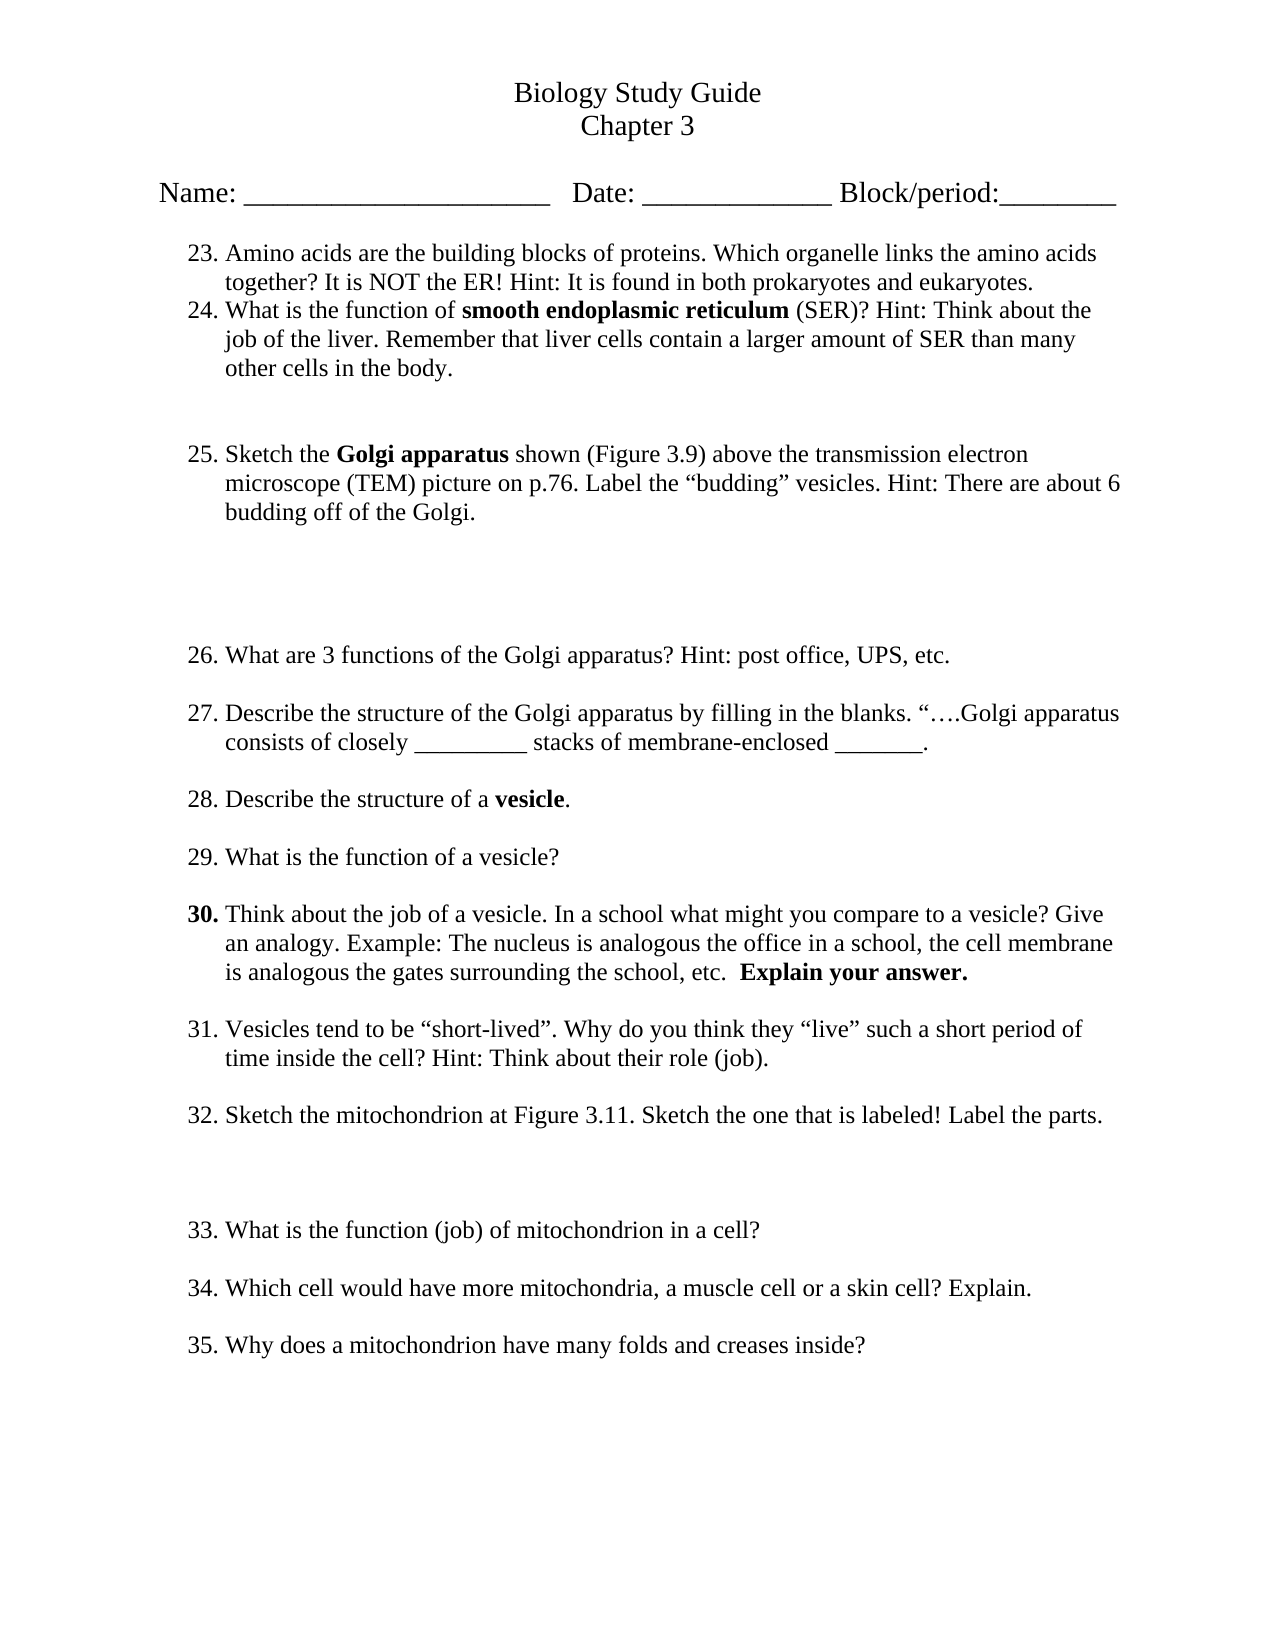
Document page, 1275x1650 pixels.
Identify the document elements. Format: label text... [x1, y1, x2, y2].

list Why does a mitochondrion have many folds and creases inside? [187, 1330, 1125, 1359]
list What are 3 functions of the Golgi apparatus? Hint: post office, UPS, etc. [187, 640, 1125, 669]
list Describe the structure of a vesicle. [187, 784, 1125, 813]
list Sketch the Golgi apparatus shown (Figure 3.9) above the transmission electron microscope (TEM) picture on p.76. Label the “budding” vesicles. Hint: There are about 6 budding off of the Golgi. [187, 439, 1125, 525]
list Amino acids are the building blocks of proteins. Which organelle links the amino acids together? It is NOT the ER! Hint: It is found in both prokaryotes and eukaryotes. [187, 238, 1125, 295]
list Vesicles tend to be “short-lived”. Why do you think they “live” such a short period of time inside the cell? Hint: Think about their role (job). [187, 1014, 1125, 1072]
list What is the function of smooth endoplasmic reticulum (SER)? Hint: Think about the job of the liver. Remember that liver cells contain a larger amount of SER than many other cells in the body. [187, 295, 1125, 382]
list Think about the job of a vesicle. In a school what might you compare to a vesicle? Give an analogy. Example: The nucleus is analogous the office in a school, the cell membrane is analogous the gates surrounding the school, etc. Explain your answer. [187, 899, 1125, 985]
list Which cell would have more mitochondria, a muscle cell or a skin cell? Explain. [187, 1273, 1125, 1302]
list What is the function of a vesicle? [187, 842, 1125, 870]
list Describe the structure of the Golgi apparatus by filling in the blanks. “….Golgi apparatus consists of closely _________ stacks of membrane-enclosed _______. [187, 698, 1125, 755]
list What is the function (job) of mitochondrion in a cell? [187, 1215, 1125, 1244]
list Sketch the mitochondrion at Figure 3.11. Sketch the one that is labeled! Label the parts. [187, 1100, 1125, 1129]
